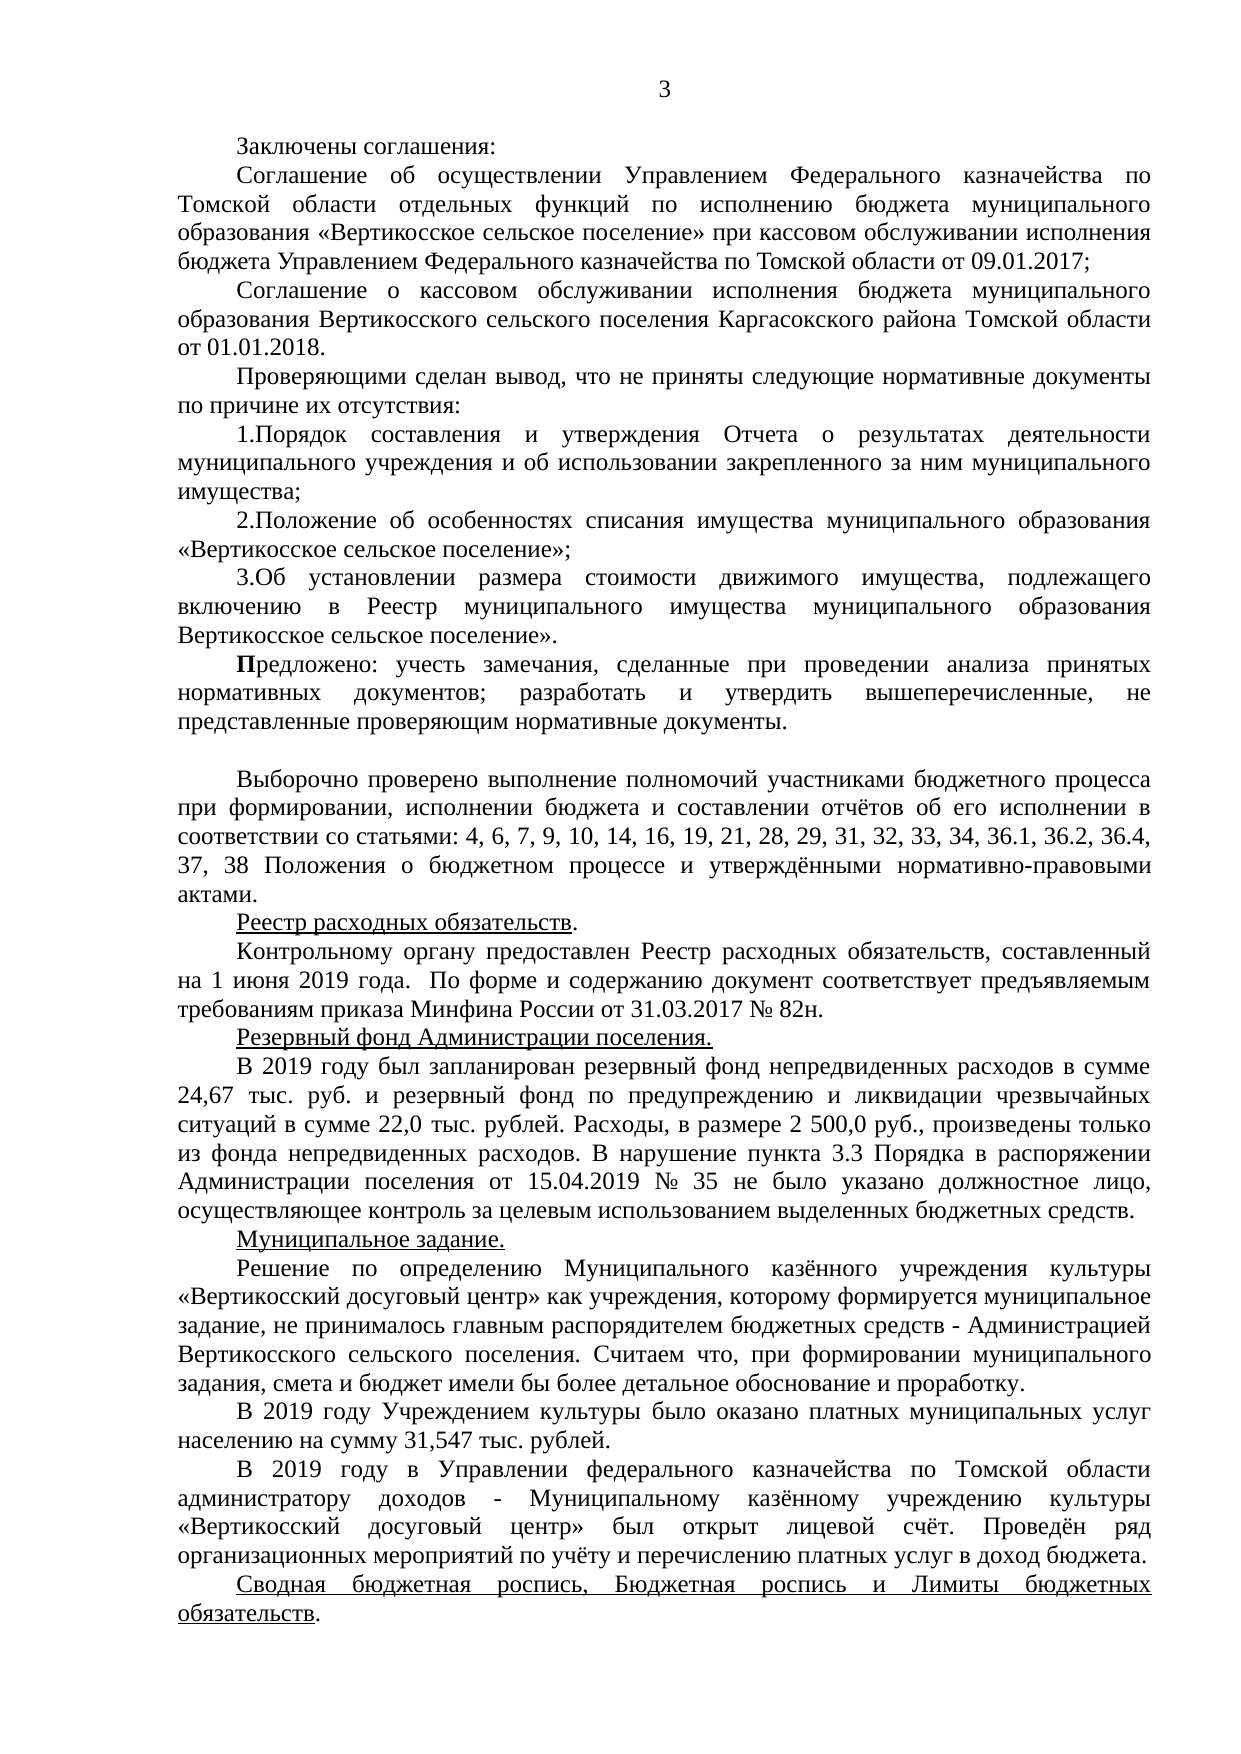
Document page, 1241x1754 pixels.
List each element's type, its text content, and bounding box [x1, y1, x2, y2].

text Заключены соглашения: [177, 131, 1152, 160]
text 3.Об установлении размера стоимости движимого имущества, подлежащего включению в Реестр муниципального имущества муниципального образования Вертикосское сельское поселение». [177, 562, 1152, 649]
text В 2019 году Учреждением культуры было оказано платных муниципальных услуг населению на сумму 31,547 тыс. рублей. [177, 1396, 1152, 1454]
text Реестр расходных обязательств. [177, 907, 1152, 936]
text 1.Порядок составления и утверждения Отчета о результатах деятельности муниципального учреждения и об использовании закрепленного за ним муниципального имущества; [177, 419, 1152, 505]
text В 2019 году в Управлении федерального казначейства по Томской области администратору доходов - Муниципальному казённому учреждению культуры «Вертикосский досуговый центр» был открыт лицевой счёт. Проведён ряд организационных мероприятий по учёту и перечислению платных услуг в доход бюджета. [177, 1454, 1152, 1569]
text Предложено: учесть замечания, сделанные при проведении анализа принятых нормативных документов; разработать и утвердить вышеперечисленные, не представленные проверяющим нормативные документы. [177, 649, 1152, 735]
text Соглашение о кассовом обслуживании исполнения бюджета муниципального образования Вертикосского сельского поселения Каргасокского района Томской области от 01.01.2018. [177, 275, 1152, 361]
text Проверяющими сделан вывод, что не приняты следующие нормативные документы по причине их отсутствия: [177, 361, 1152, 419]
text Решение по определению Муниципального казённого учреждения культуры «Вертикосский досуговый центр» как учреждения, которому формируется муниципальное задание, не принималось главным распорядителем бюджетных средств - Администрацией Вертикосского сельского поселения. Считаем что, при формировании муниципального задания, смета и бюджет имели бы более детальное обоснование и проработку. [177, 1253, 1152, 1396]
text В 2019 году был запланирован резервный фонд непредвиденных расходов в сумме 24,67 тыс. руб. и резервный фонд по предупреждению и ликвидации чрезвычайных ситуаций в сумме 22,0 тыс. рублей. Расходы, в размере 2 500,0 руб., произведены только из фонда непредвиденных расходов. В нарушение пункта 3.3 Порядка в распоряжении Администрации поселения от 15.04.2019 № 35 не было указано должностное лицо, осуществляющее контроль за целевым использованием выделенных бюджетных средств. [177, 1051, 1152, 1224]
text Соглашение об осуществлении Управлением Федерального казначейства по Томской области отдельных функций по исполнению бюджета муниципального образования «Вертикосское сельское поселение» при кассовом обслуживании исполнения бюджета Управлением Федерального казначейства по Томской области от 09.01.2017; [177, 160, 1152, 275]
text Сводная бюджетная роспись, Бюджетная роспись и Лимиты бюджетных обязательств. [177, 1569, 1152, 1626]
text Резервный фонд Администрации поселения. [177, 1022, 1152, 1051]
text Муниципальное задание. [177, 1224, 1152, 1253]
text Выборочно проверено выполнение полномочий участниками бюджетного процесса при формировании, исполнении бюджета и составлении отчётов об его исполнении в соответствии со статьями: 4, 6, 7, 9, 10, 14, 16, 19, 21, 28, 29, 31, 32, 33, 34, 36.1, 36.2, 36.4, 37, 38 Положения о бюджетном процессе и утверждёнными нормативно-правовыми актами. [177, 764, 1152, 907]
text 2.Положение об особенностях списания имущества муниципального образования «Вертикосское сельское поселение»; [177, 505, 1152, 562]
text Контрольному органу предоставлен Реестр расходных обязательств, составленный на 1 июня 2019 года. По форме и содержанию документ соответствует предъявляемым требованиям приказа Минфина России от 31.03.2017 № 82н. [177, 936, 1152, 1022]
